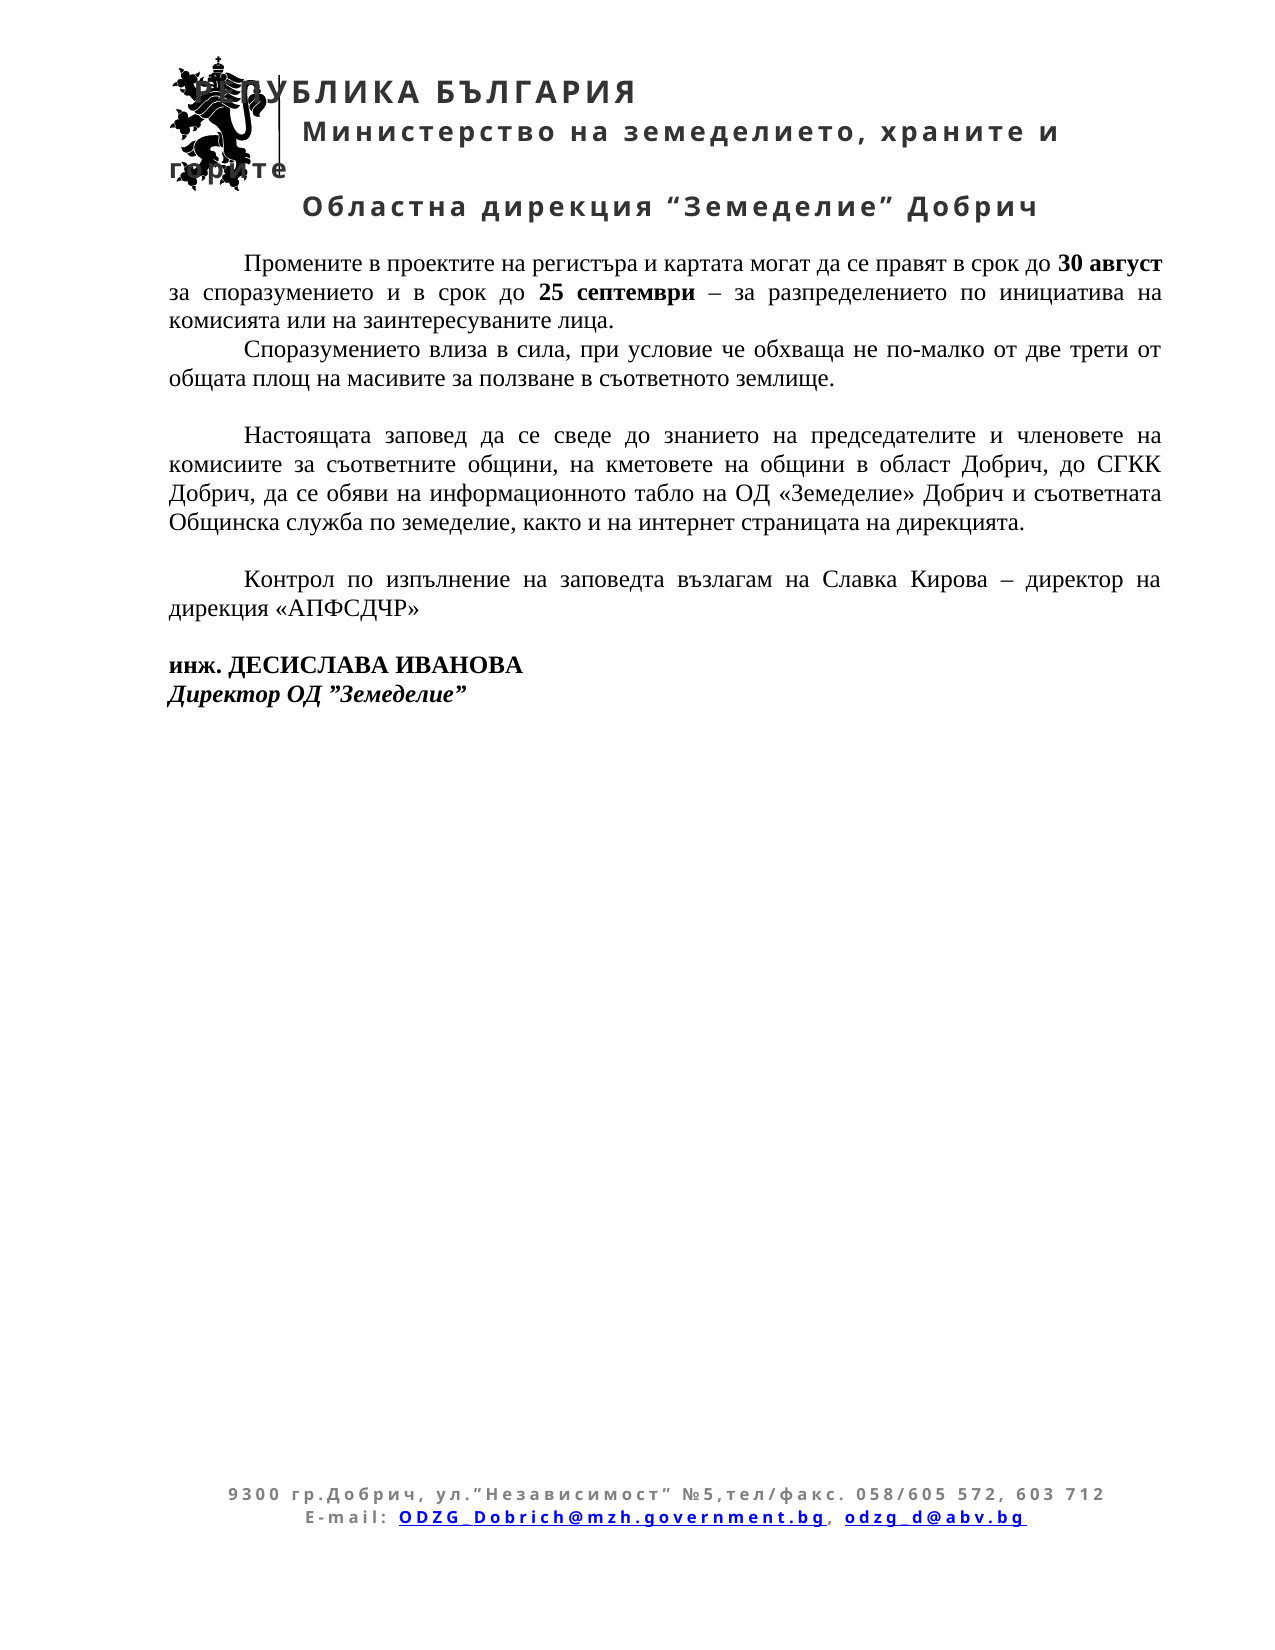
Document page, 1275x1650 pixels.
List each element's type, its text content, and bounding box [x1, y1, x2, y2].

text Директор ОД ”Земеделие” [169, 679, 1162, 708]
text Контрол по изпълнение на заповедта възлагам на Славка Кирова – директор на дирекция «АПФСДЧР» [169, 564, 1162, 622]
text Промените в проектите на регистъра и картата могат да се правят в срок до 30 август за споразумението и в срок до 25 септември – за разпределението по инициатива на комисията или на заинтересуваните лица. [169, 248, 1162, 334]
text инж. ДЕСИСЛАВА ИВАНОВА [169, 650, 1162, 679]
text Споразумението влиза в сила, при условие че обхваща не по-малко от две трети от общата площ на масивите за ползване в съответното землище. [169, 334, 1162, 392]
text Настоящата заповед да се сведе до знанието на председателите и членовете на комисиите за съответните общини, на кметовете на общини в област Добрич, до СГКК Добрич, да се обяви на информационното табло на ОД «Земеделие» Добрич и съответната Общинска служба по земеделие, както и на интернет страницата на дирекцията. [169, 420, 1162, 535]
